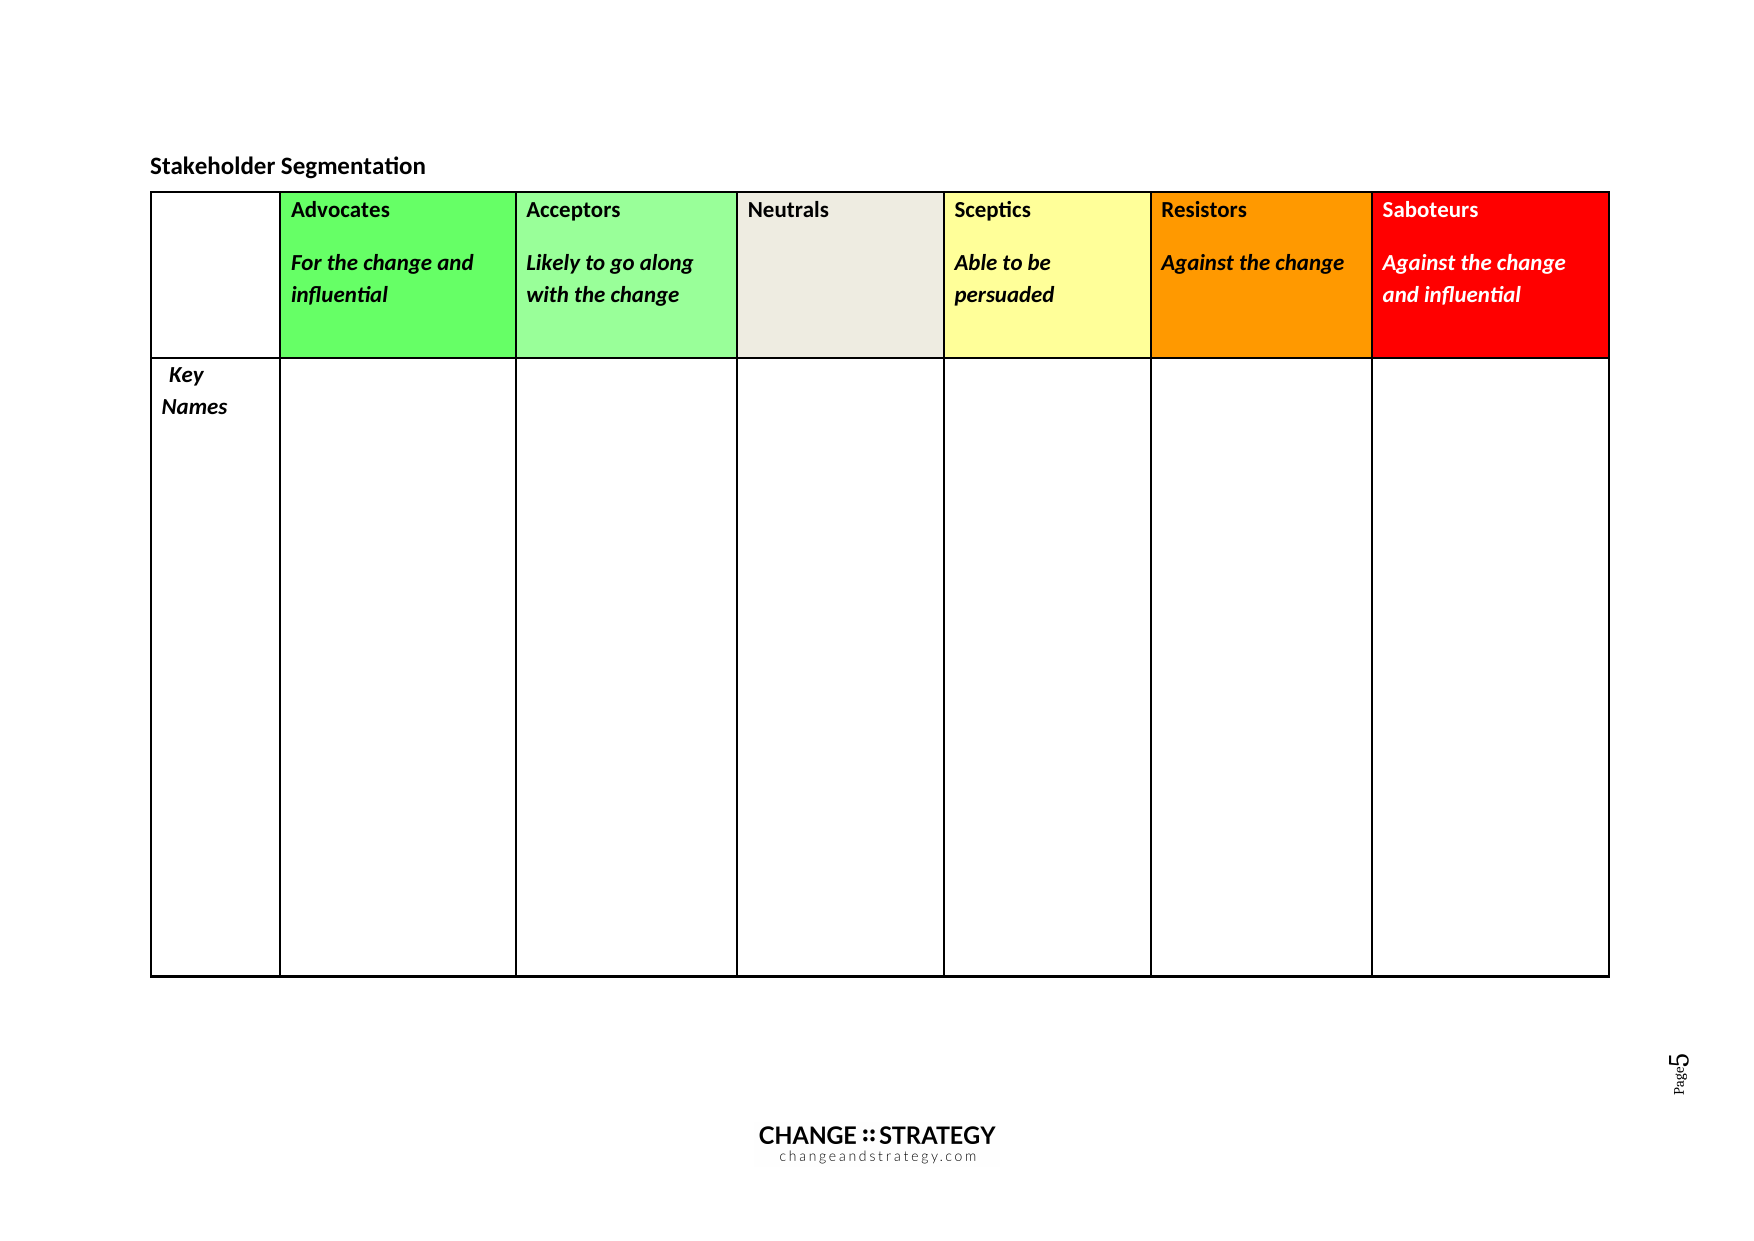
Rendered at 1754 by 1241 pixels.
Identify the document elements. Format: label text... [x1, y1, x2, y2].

table_header Neutrals [738, 193, 943, 357]
table_cell [1373, 359, 1608, 975]
table_header Resistors Against the change [1152, 193, 1371, 357]
picture [754, 1122, 1000, 1167]
table_cell [945, 359, 1150, 975]
table_cell [1152, 359, 1371, 975]
table_header Saboteurs Against the change and influential [1373, 193, 1608, 357]
table_cell [738, 359, 943, 975]
table_header Acceptors Likely to go along with the change [517, 193, 736, 357]
table_header [152, 193, 279, 357]
table_cell [281, 359, 515, 975]
table_header Advocates For the change and influential [281, 193, 515, 357]
table_cell [517, 359, 736, 975]
text Stakeholder Segmentation [150, 150, 1604, 181]
table_cell Key Names [152, 359, 279, 975]
table_header Sceptics Able to be persuaded [945, 193, 1150, 357]
